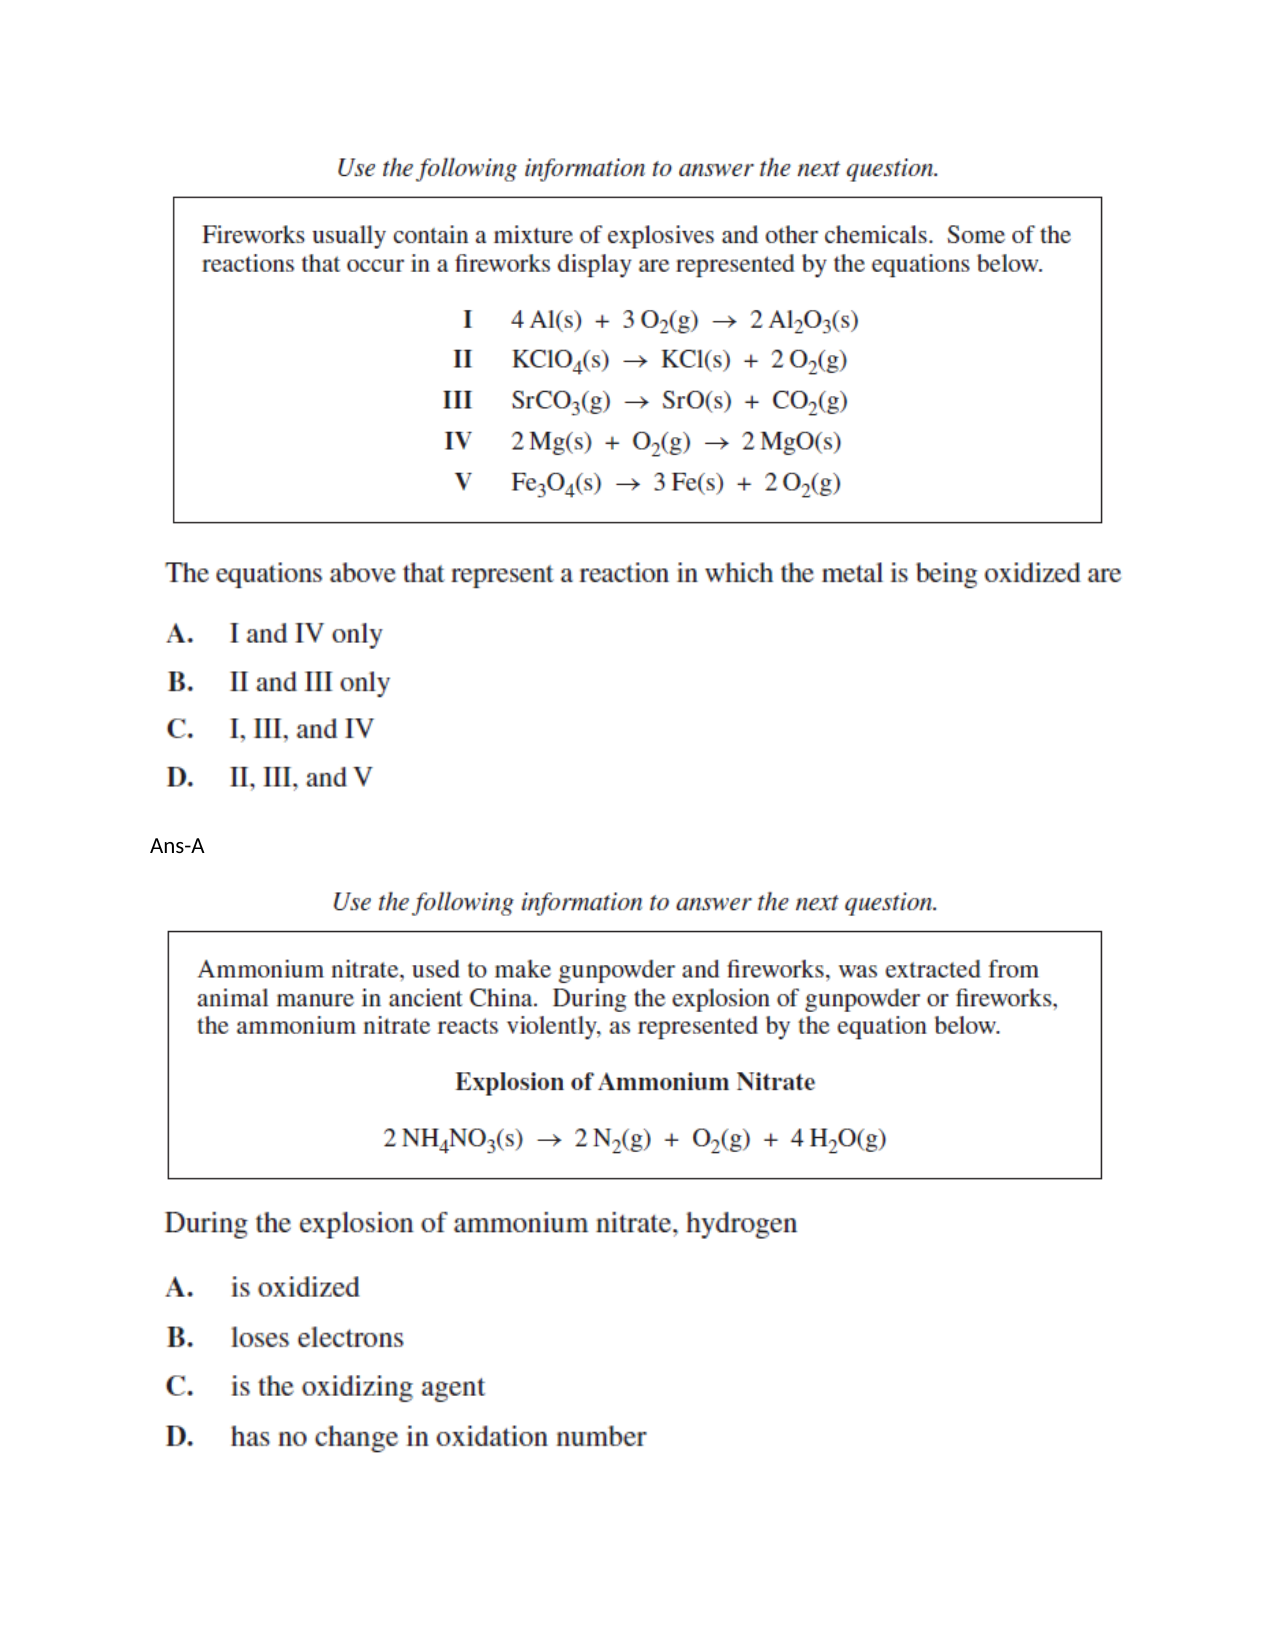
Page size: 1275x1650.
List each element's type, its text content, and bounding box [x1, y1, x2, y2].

text Ans-A [150, 831, 1125, 859]
